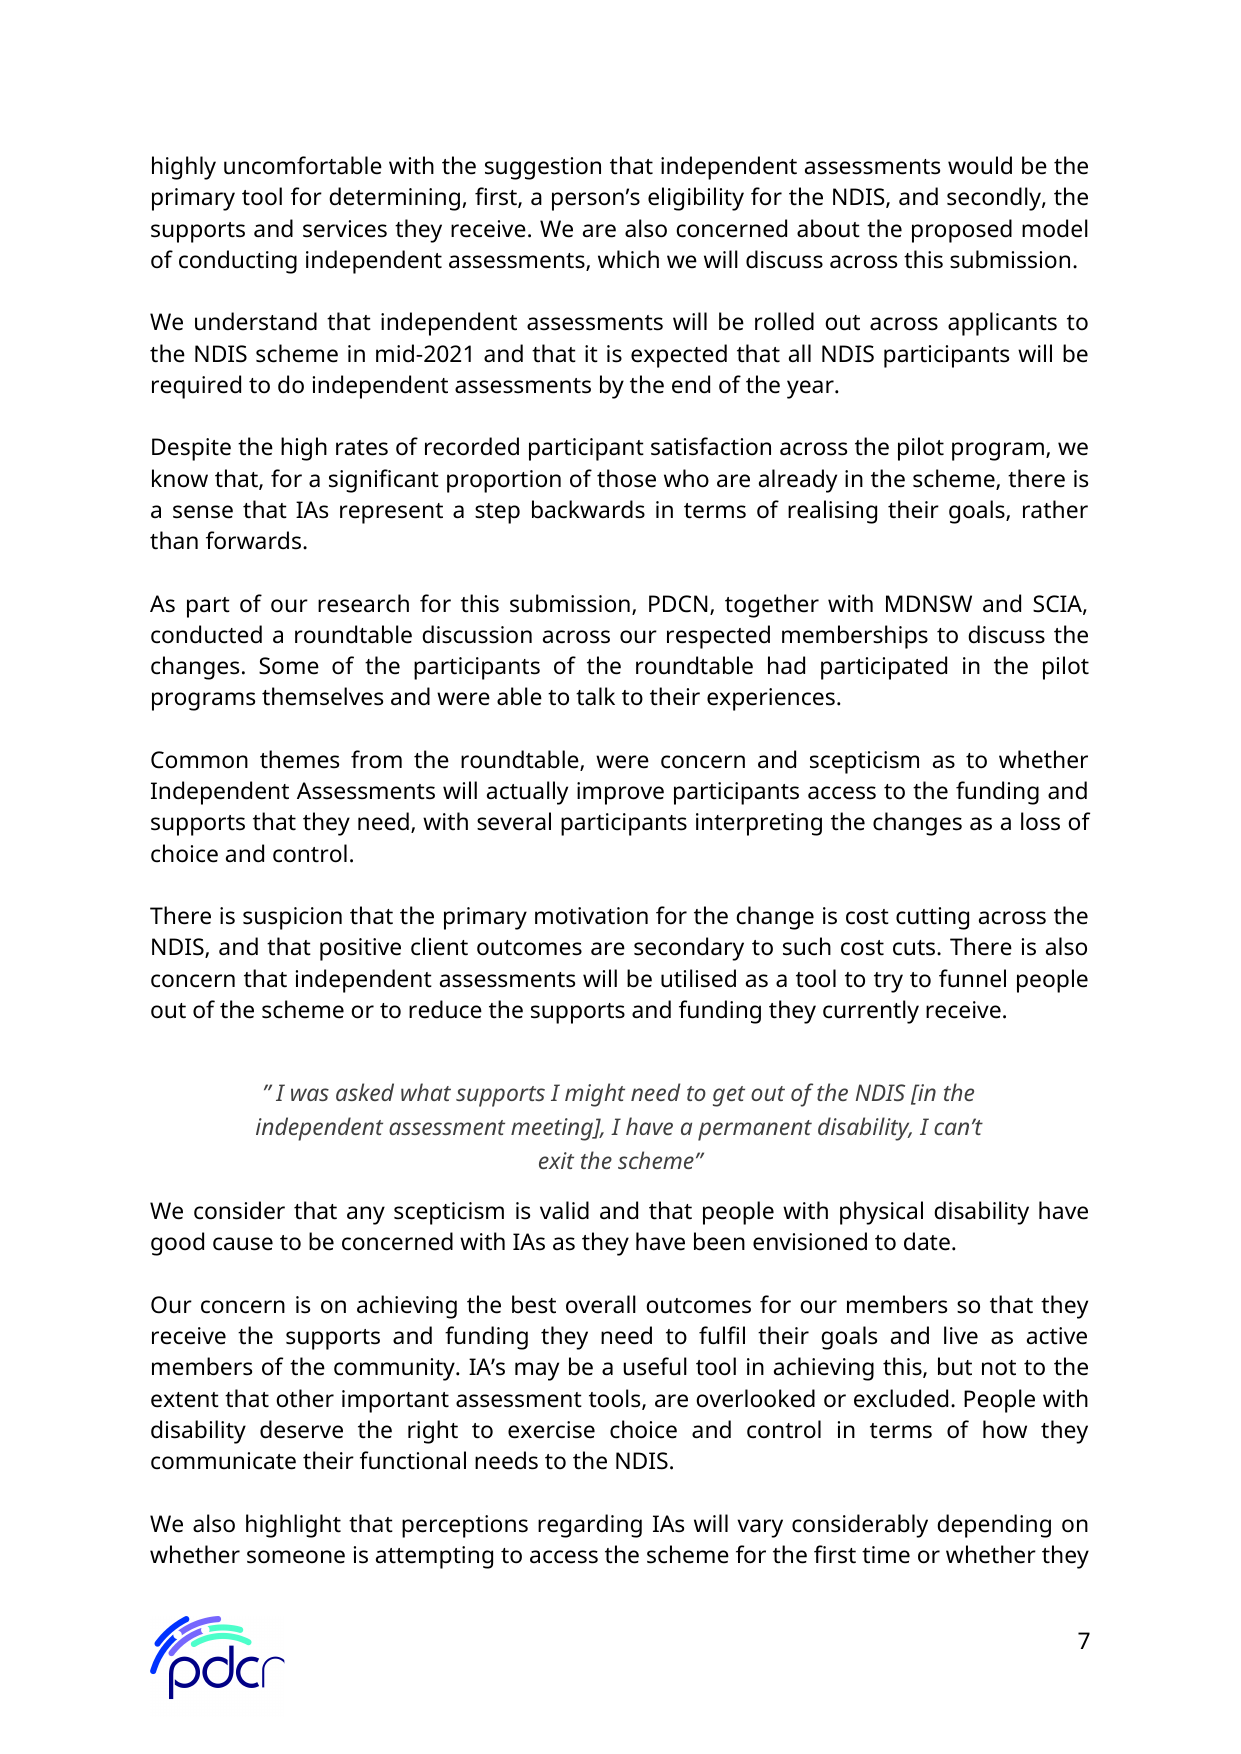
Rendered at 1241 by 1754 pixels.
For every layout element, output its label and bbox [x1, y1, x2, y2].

picture [150, 1616, 285, 1717]
